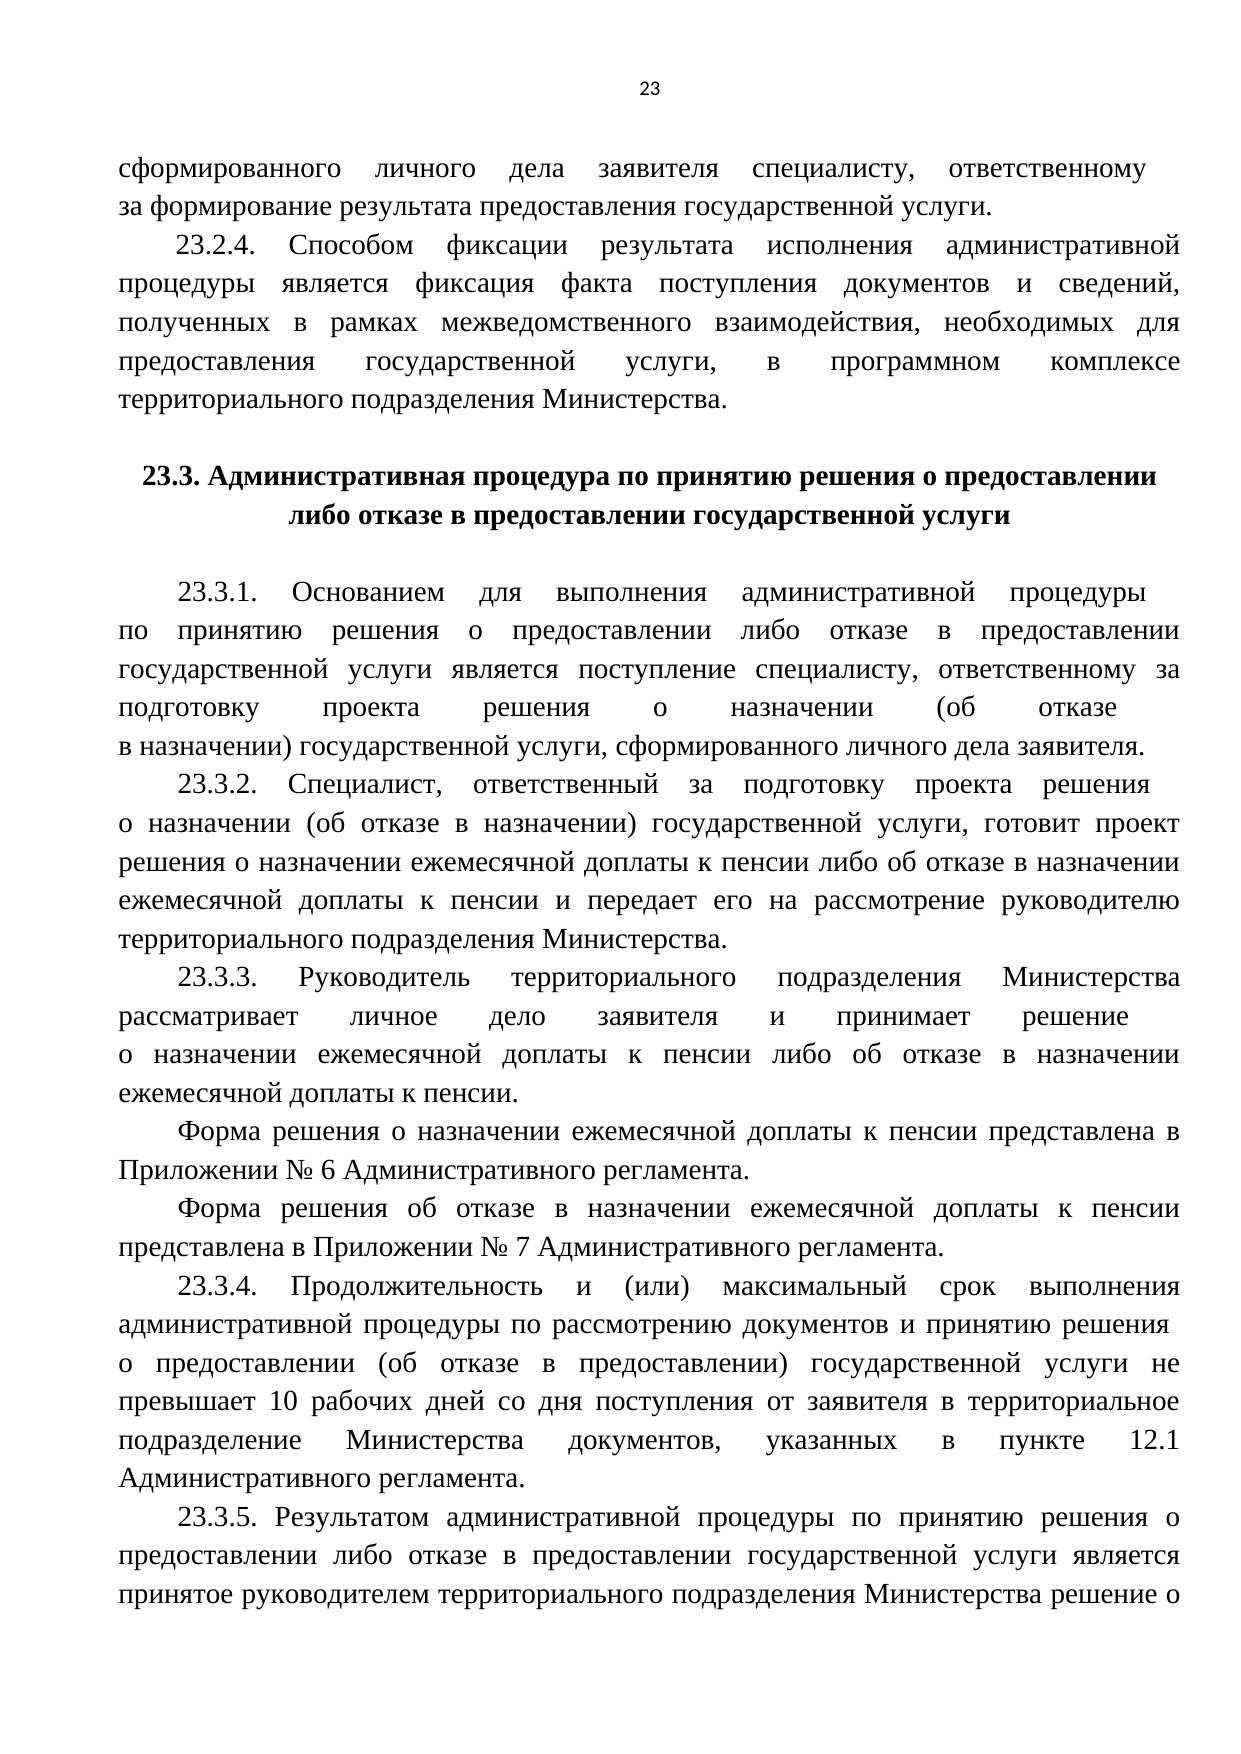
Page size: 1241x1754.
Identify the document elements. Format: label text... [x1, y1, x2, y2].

text Форма решения о назначении ежемесячной доплаты к пенсии представлена в Приложении № 6 Административного регламента. [118, 1113, 1181, 1186]
text 23.3.4. Продолжительность и (или) максимальный срок выполнения административной процедуры по рассмотрению документов и принятию решения о предоставлении (об отказе в предоставлении) государственной услуги не превышает 10 рабочих дней со дня поступления от заявителя в территориальное подразделение Министерства документов, указанных в пункте 12.1 Административного регламента. [118, 1268, 1181, 1494]
text 23.2.4. Способом фиксации результата исполнения административной процедуры является фиксация факта поступления документов и сведений, полученных в рамках межведомственного взаимодействия, необходимых для предоставления государственной услуги, в программном комплексе территориального подразделения Министерства. [118, 227, 1181, 415]
text 23.3.1. Основанием для выполнения административной процедуры по принятию решения о предоставлении либо отказе в предоставлении государственной услуги является поступление специалисту, ответственному за подготовку проекта решения о назначении (об отказе в назначении) государственной услуги, сформированного личного дела заявителя. [118, 574, 1181, 762]
text Форма решения об отказе в назначении ежемесячной доплаты к пенсии представлена в Приложении № 7 Административного регламента. [118, 1191, 1181, 1263]
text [118, 150, 1181, 222]
text 23.3.2. Специалист, ответственный за подготовку проекта решения о назначении (об отказе в назначении) государственной услуги, готовит проект решения о назначении ежемесячной доплаты к пенсии либо об отказе в назначении ежемесячной доплаты к пенсии и передает его на рассмотрение руководителю территориального подразделения Министерства. [118, 767, 1181, 954]
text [118, 1499, 1181, 1609]
text 23.3.3. Руководитель территориального подразделения Министерства рассматривает личное дело заявителя и принимает решение о назначении ежемесячной доплаты к пенсии либо об отказе в назначении ежемесячной доплаты к пенсии. [118, 959, 1181, 1108]
text 23.3. Административная процедура по принятию решения о предоставлении либо отказе в предоставлении государственной услуги [118, 458, 1181, 530]
